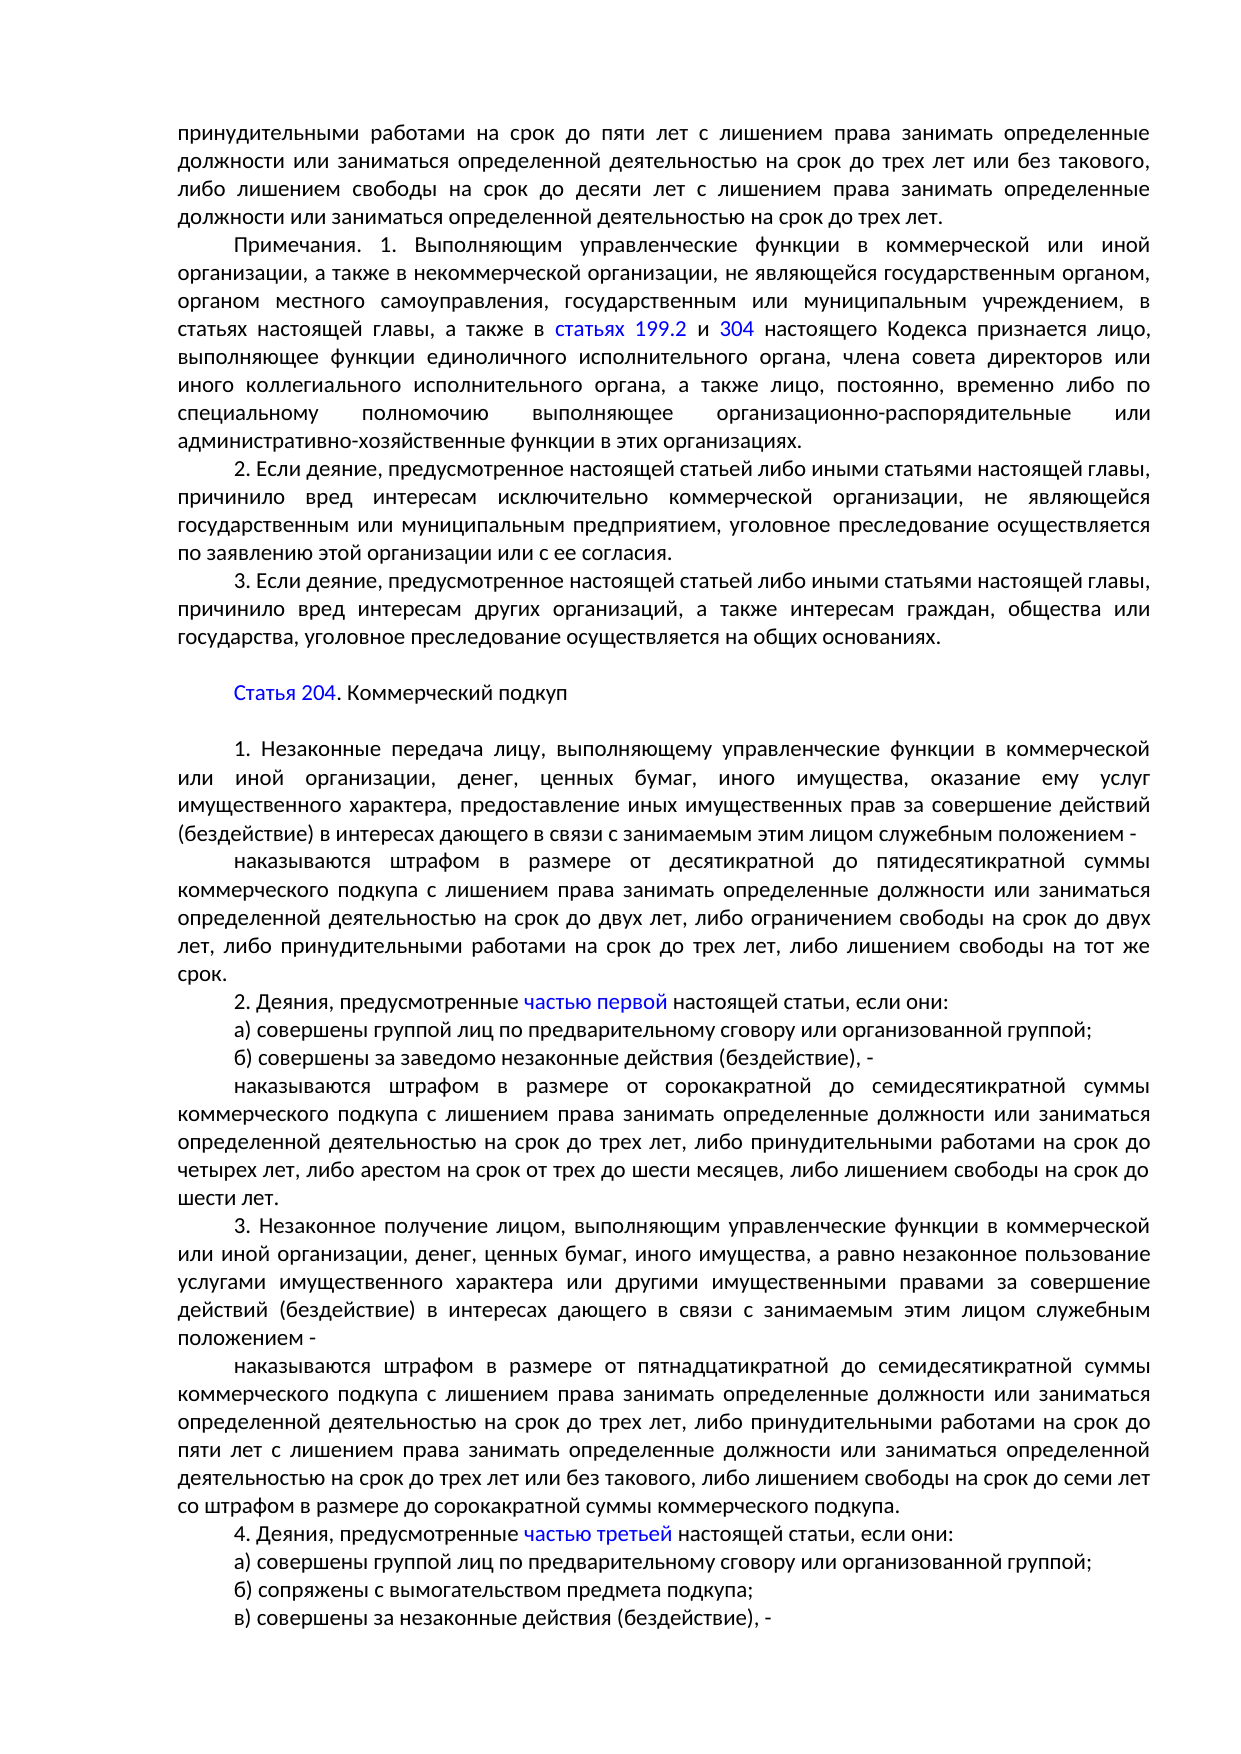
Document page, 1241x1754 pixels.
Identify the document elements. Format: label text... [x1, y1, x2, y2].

text б) совершены за заведомо незаконные действия (бездействие), - [177, 1043, 1152, 1071]
text наказываются штрафом в размере от пятнадцатикратной до семидесятикратной суммы коммерческого подкупа с лишением права занимать определенные должности или заниматься определенной деятельностью на срок до трех лет, либо принудительными работами на срок до пяти лет с лишением права занимать определенные должности или заниматься определенной деятельностью на срок до трех лет или без такового, либо лишением свободы на срок до семи лет со штрафом в размере до сорокакратной суммы коммерческого подкупа. [177, 1351, 1152, 1519]
text б) сопряжены с вымогательством предмета подкупа; [177, 1575, 1152, 1603]
text Примечания. 1. Выполняющим управленческие функции в коммерческой или иной организации, а также в некоммерческой организации, не являющейся государственным органом, органом местного самоуправления, государственным или муниципальным учреждением, в статьях настоящей главы, а также в статьях 199.2 и 304 настоящего Кодекса признается лицо, выполняющее функции единоличного исполнительного органа, члена совета директоров или иного коллегиального исполнительного органа, а также лицо, постоянно, временно либо по специальному полномочию выполняющее организационно-распорядительные или административно-хозяйственные функции в этих организациях. [177, 230, 1152, 454]
text 1. Незаконные передача лицу, выполняющему управленческие функции в коммерческой или иной организации, денег, ценных бумаг, иного имущества, оказание ему услуг имущественного характера, предоставление иных имущественных прав за совершение действий (бездействие) в интересах дающего в связи с занимаемым этим лицом служебным положением - [177, 734, 1152, 847]
text наказываются штрафом в размере от десятикратной до пятидесятикратной суммы коммерческого подкупа с лишением права занимать определенные должности или заниматься определенной деятельностью на срок до двух лет, либо ограничением свободы на срок до двух лет, либо принудительными работами на срок до трех лет, либо лишением свободы на тот же срок. [177, 847, 1152, 987]
text 2. Деяния, предусмотренные частью первой настоящей статьи, если они: [177, 987, 1152, 1015]
text а) совершены группой лиц по предварительному сговору или организованной группой; [177, 1015, 1152, 1043]
text в) совершены за незаконные действия (бездействие), - [177, 1603, 1152, 1631]
text 2. Если деяние, предусмотренное настоящей статьей либо иными статьями настоящей главы, причинило вред интересам исключительно коммерческой организации, не являющейся государственным или муниципальным предприятием, уголовное преследование осуществляется по заявлению этой организации или с ее согласия. [177, 454, 1152, 566]
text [177, 118, 1152, 230]
text Статья 204. Коммерческий подкуп [177, 678, 1152, 707]
text а) совершены группой лиц по предварительному сговору или организованной группой; [177, 1547, 1152, 1575]
text 4. Деяния, предусмотренные частью третьей настоящей статьи, если они: [177, 1519, 1152, 1547]
text 3. Незаконное получение лицом, выполняющим управленческие функции в коммерческой или иной организации, денег, ценных бумаг, иного имущества, а равно незаконное пользование услугами имущественного характера или другими имущественными правами за совершение действий (бездействие) в интересах дающего в связи с занимаемым этим лицом служебным положением - [177, 1211, 1152, 1351]
text 3. Если деяние, предусмотренное настоящей статьей либо иными статьями настоящей главы, причинило вред интересам других организаций, а также интересам граждан, общества или государства, уголовное преследование осуществляется на общих основаниях. [177, 566, 1152, 651]
text наказываются штрафом в размере от сорокакратной до семидесятикратной суммы коммерческого подкупа с лишением права занимать определенные должности или заниматься определенной деятельностью на срок до трех лет, либо принудительными работами на срок до четырех лет, либо арестом на срок от трех до шести месяцев, либо лишением свободы на срок до шести лет. [177, 1071, 1152, 1211]
